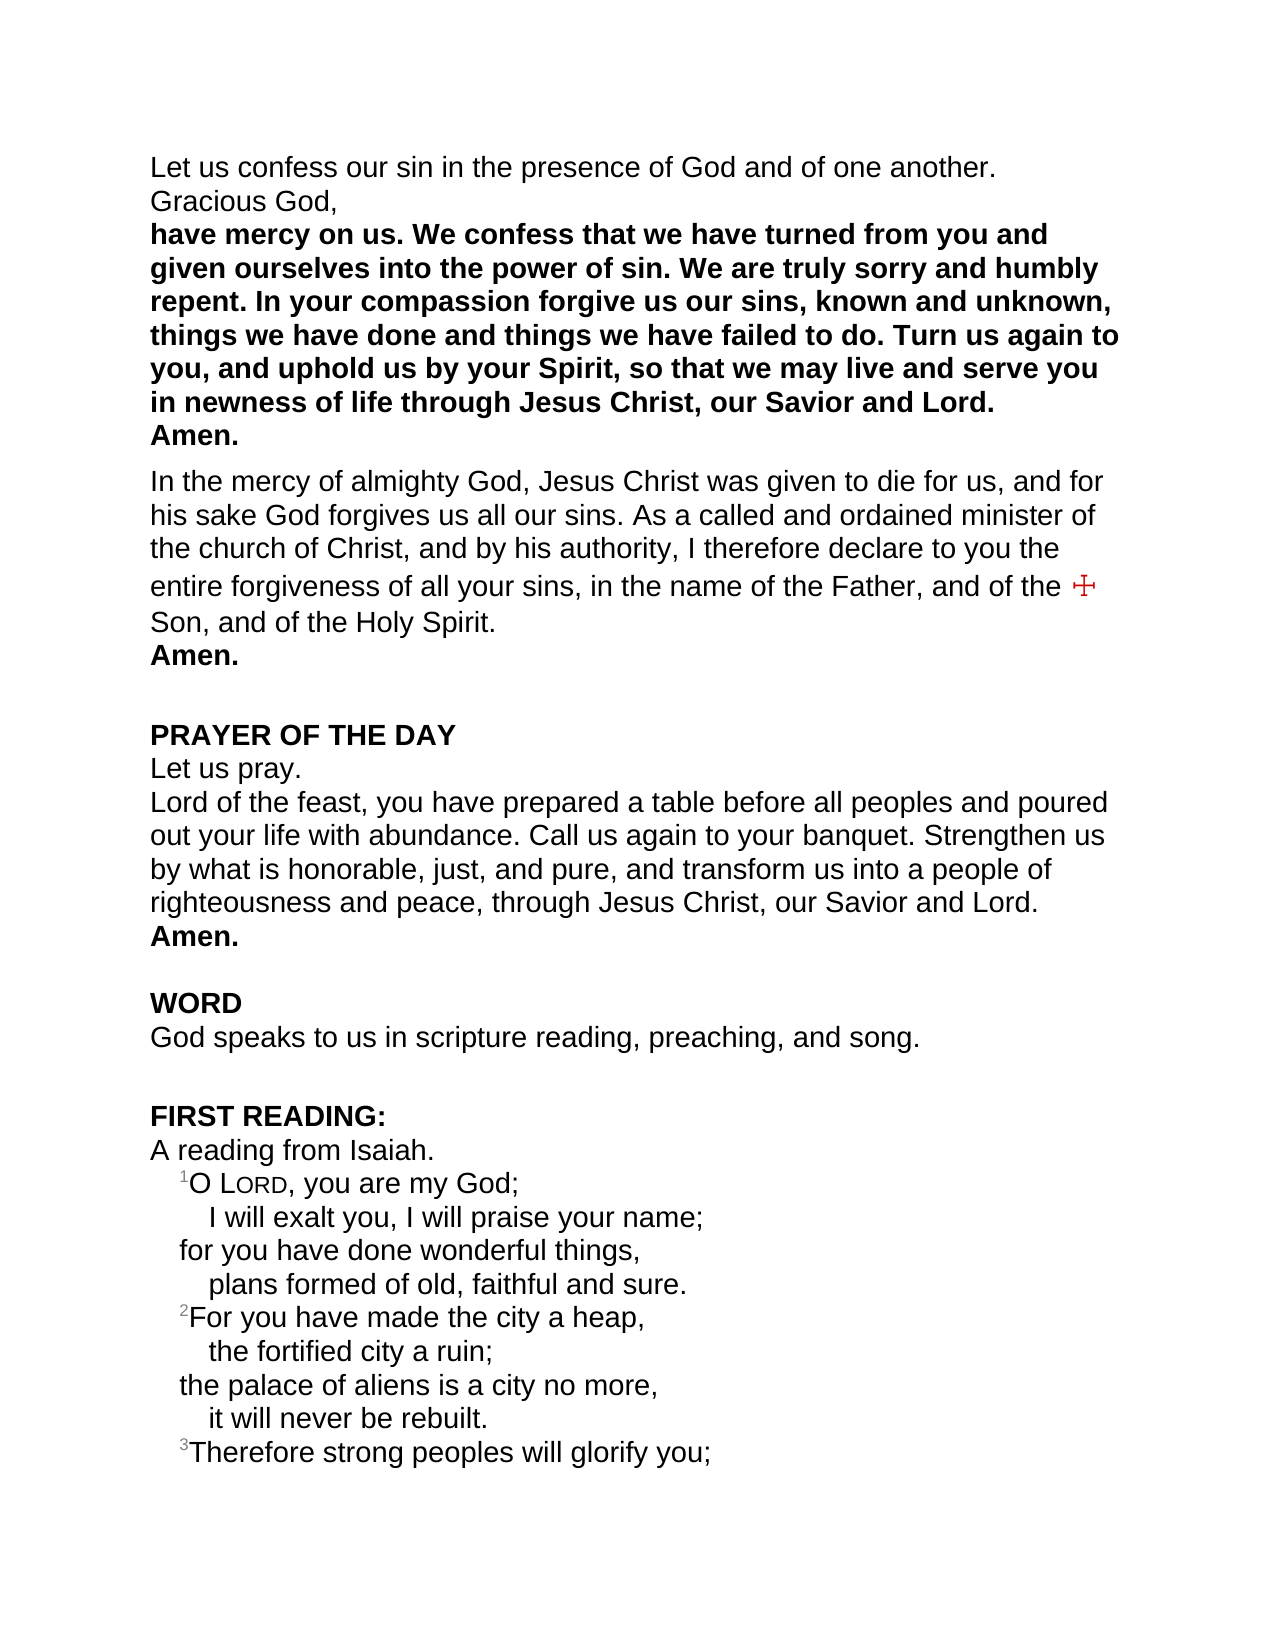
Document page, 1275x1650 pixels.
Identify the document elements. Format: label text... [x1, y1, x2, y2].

text have mercy on us. We confess that we have turned from you and given ourselves into the power of sin. We are truly sorry and humbly repent. In your compassion forgive us our sins, known and unknown, things we have done and things we have failed to do. Turn us again to you, and uphold us by your Spirit, so that we may live and serve you in newness of life through Jesus Christ, our Savior and Lord. [150, 217, 1125, 418]
text Gracious God, [150, 183, 1125, 217]
text Lord of the feast, you have prepared a table before all peoples and poured out your life with abundance. Call us again to your banquet. Strengthen us by what is honorable, just, and pure, and transform us into a people of righteousness and peace, through Jesus Christ, our Savior and Lord. [150, 785, 1125, 919]
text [150, 1166, 1125, 1468]
text Let us confess our sin in the presence of God and of one another. [150, 150, 1125, 183]
text Word [150, 986, 1125, 1020]
text In the mercy of almighty God, Jesus Christ was given to die for us, and for his sake God forgives us all our sins. As a called and ordained minister of the church of Christ, and by his authority, I therefore declare to you the entire forgiveness of all your sins, in the name of the Father, and of the ☩ Son, and of the Holy Spirit. [150, 464, 1125, 638]
text Amen. [150, 919, 1125, 953]
text Let us pray. [150, 751, 1125, 785]
text Amen. [150, 638, 1125, 672]
text A reading from Isaiah. [150, 1133, 1125, 1166]
text First Reading: [150, 1099, 1125, 1133]
text Amen. [150, 418, 1125, 452]
text Prayer of the Day [150, 718, 1125, 751]
text God speaks to us in scripture reading, preaching, and song. [150, 1020, 1125, 1053]
